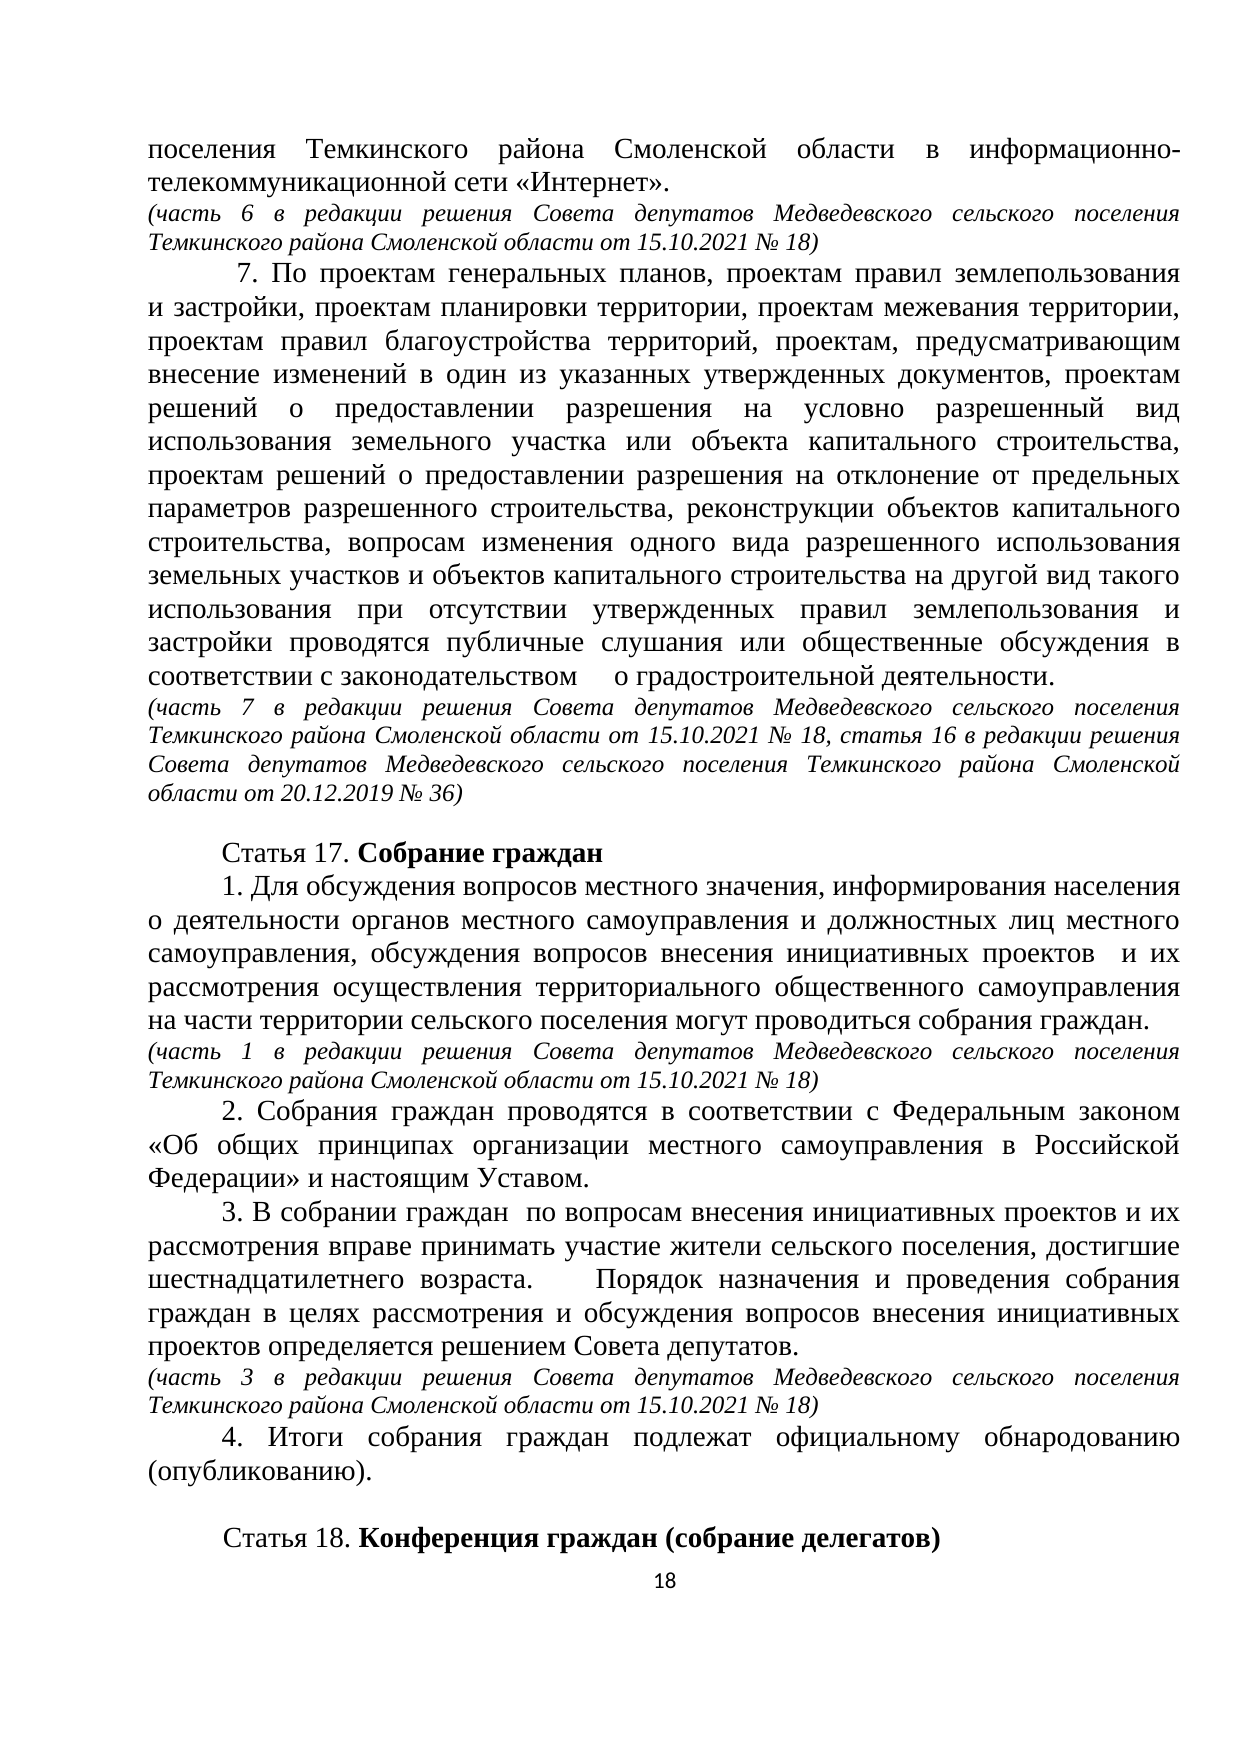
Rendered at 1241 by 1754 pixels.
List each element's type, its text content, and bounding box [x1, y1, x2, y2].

text (часть 7 в редакции решения Совета депутатов Медведевского сельского поселения Темкинского района Смоленской области от 15.10.2021 № 18, статья 16 в редакции решения Совета депутатов Медведевского сельского поселения Темкинского района Смоленской области от 20.12.2019 № 36) [148, 692, 1181, 807]
text 4. Итоги собрания граждан подлежат официальному обнародованию (опубликованию). [148, 1419, 1181, 1486]
text 2. Собрания граждан проводятся в соответствии с Федеральным законом «Об общих принципах организации местного самоуправления в Российской Федерации» и настоящим Уставом. [148, 1093, 1181, 1194]
text (часть 3 в редакции решения Совета депутатов Медведевского сельского поселения Темкинского района Смоленской области от 15.10.2021 № 18) [148, 1362, 1181, 1419]
text 1. Для обсуждения вопросов местного значения, информирования населения о деятельности органов местного самоуправления и должностных лиц местного самоуправления, обсуждения вопросов внесения инициативных проектов и их рассмотрения осуществления территориального общественного самоуправления на части территории сельского поселения могут проводиться собрания граждан. [148, 868, 1181, 1036]
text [148, 131, 1181, 198]
text 3. В собрании граждан по вопросам внесения инициативных проектов и их рассмотрения вправе принимать участие жители сельского поселения, достигшие шестнадцатилетнего возраста. Порядок назначения и проведения собрания граждан в целях рассмотрения и обсуждения вопросов внесения инициативных проектов определяется решением Совета депутатов. [148, 1194, 1181, 1362]
text (часть 6 в редакции решения Совета депутатов Медведевского сельского поселения Темкинского района Смоленской области от 15.10.2021 № 18) [148, 198, 1181, 256]
text Статья 17. Собрание граждан [148, 835, 1181, 868]
text 7. По проектам генеральных планов, проектам правил землепользования и застройки, проектам планировки территории, проектам межевания территории, проектам правил благоустройства территорий, проектам, предусматривающим внесение изменений в один из указанных утвержденных документов, проектам решений о предоставлении разрешения на условно разрешенный вид использования земельного участка или объекта капитального строительства, проектам решений о предоставлении разрешения на отклонение от предельных параметров разрешенного строительства, реконструкции объектов капитального строительства, вопросам изменения одного вида разрешенного использования земельных участков и объектов капитального строительства на другой вид такого использования при отсутствии утвержденных правил землепользования и застройки проводятся публичные слушания или общественные обсуждения в соответствии с законодательством о градостроительной деятельности. [148, 256, 1181, 692]
text Статья 18. Конференция граждан (собрание делегатов) [148, 1520, 1181, 1553]
text (часть 1 в редакции решения Совета депутатов Медведевского сельского поселения Темкинского района Смоленской области от 15.10.2021 № 18) [148, 1036, 1181, 1093]
